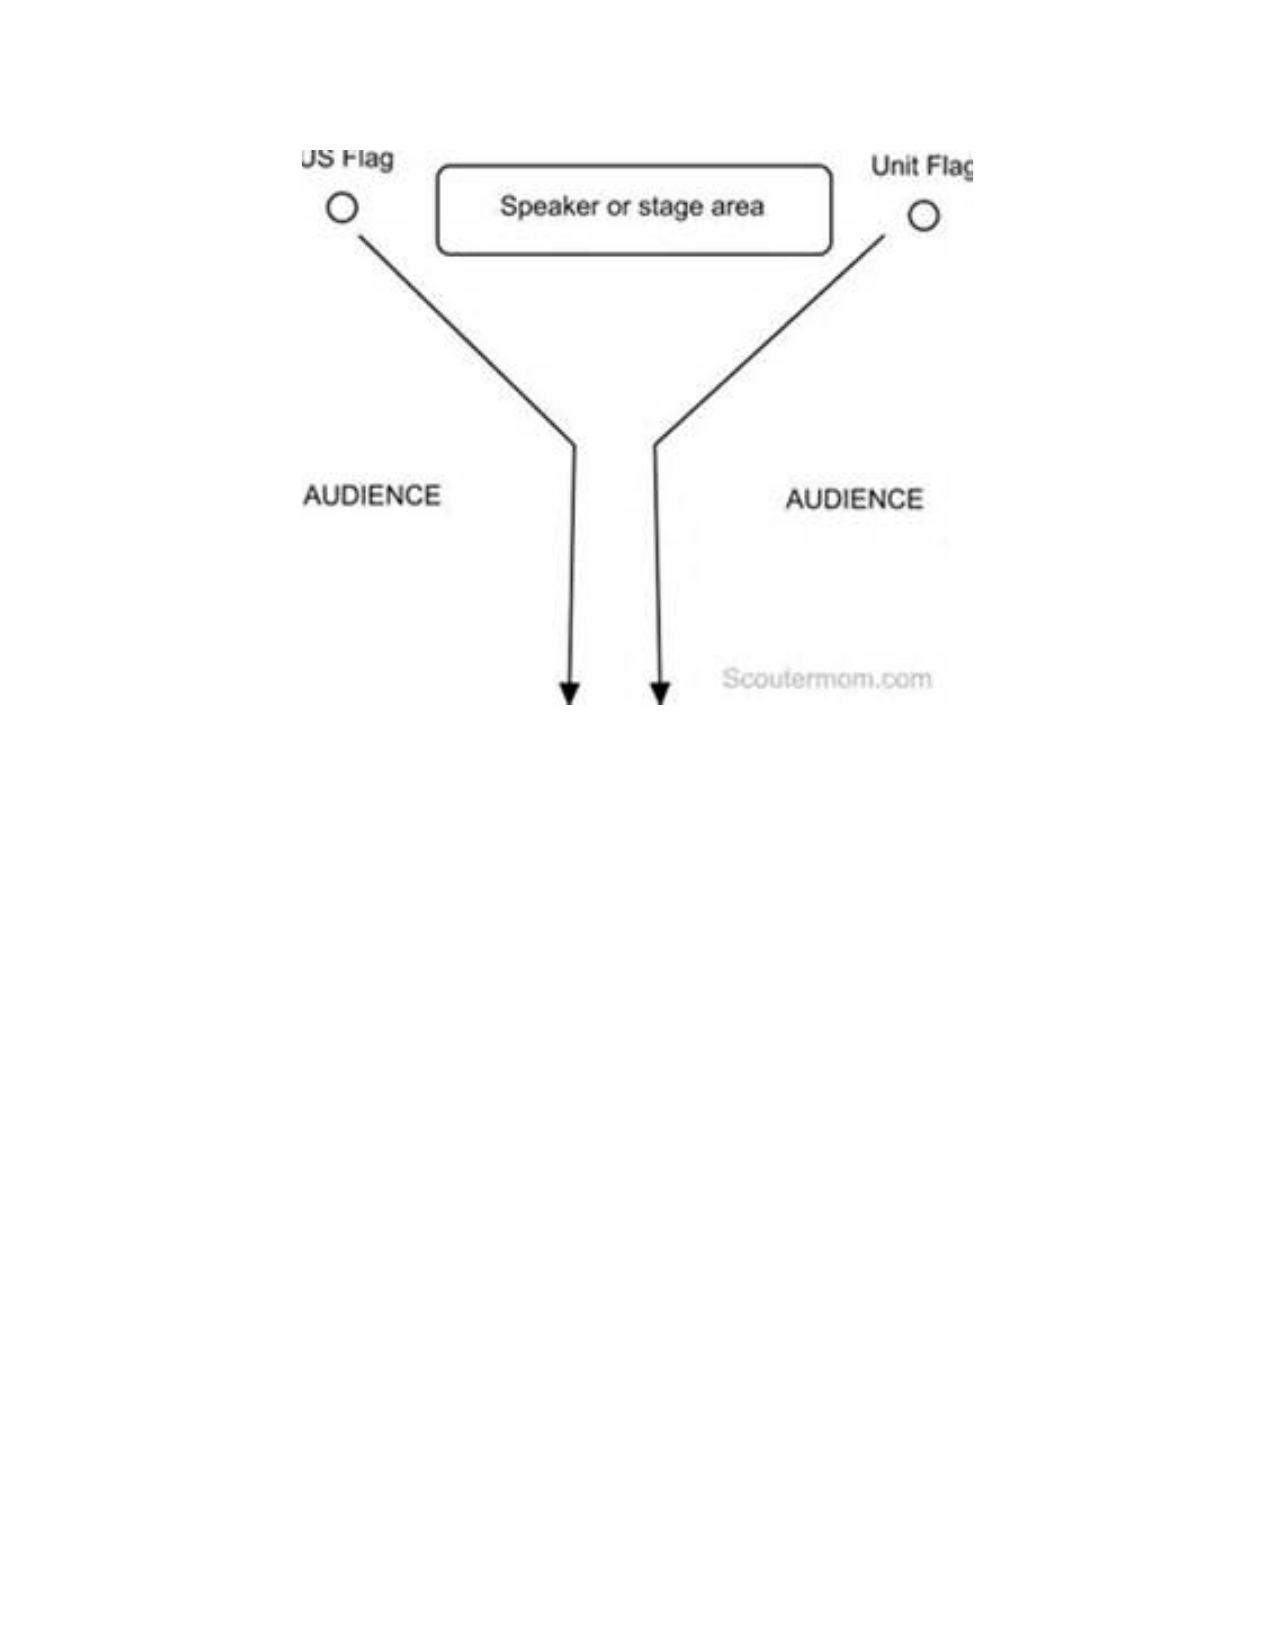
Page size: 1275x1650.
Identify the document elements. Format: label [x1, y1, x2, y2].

picture [301, 150, 974, 705]
